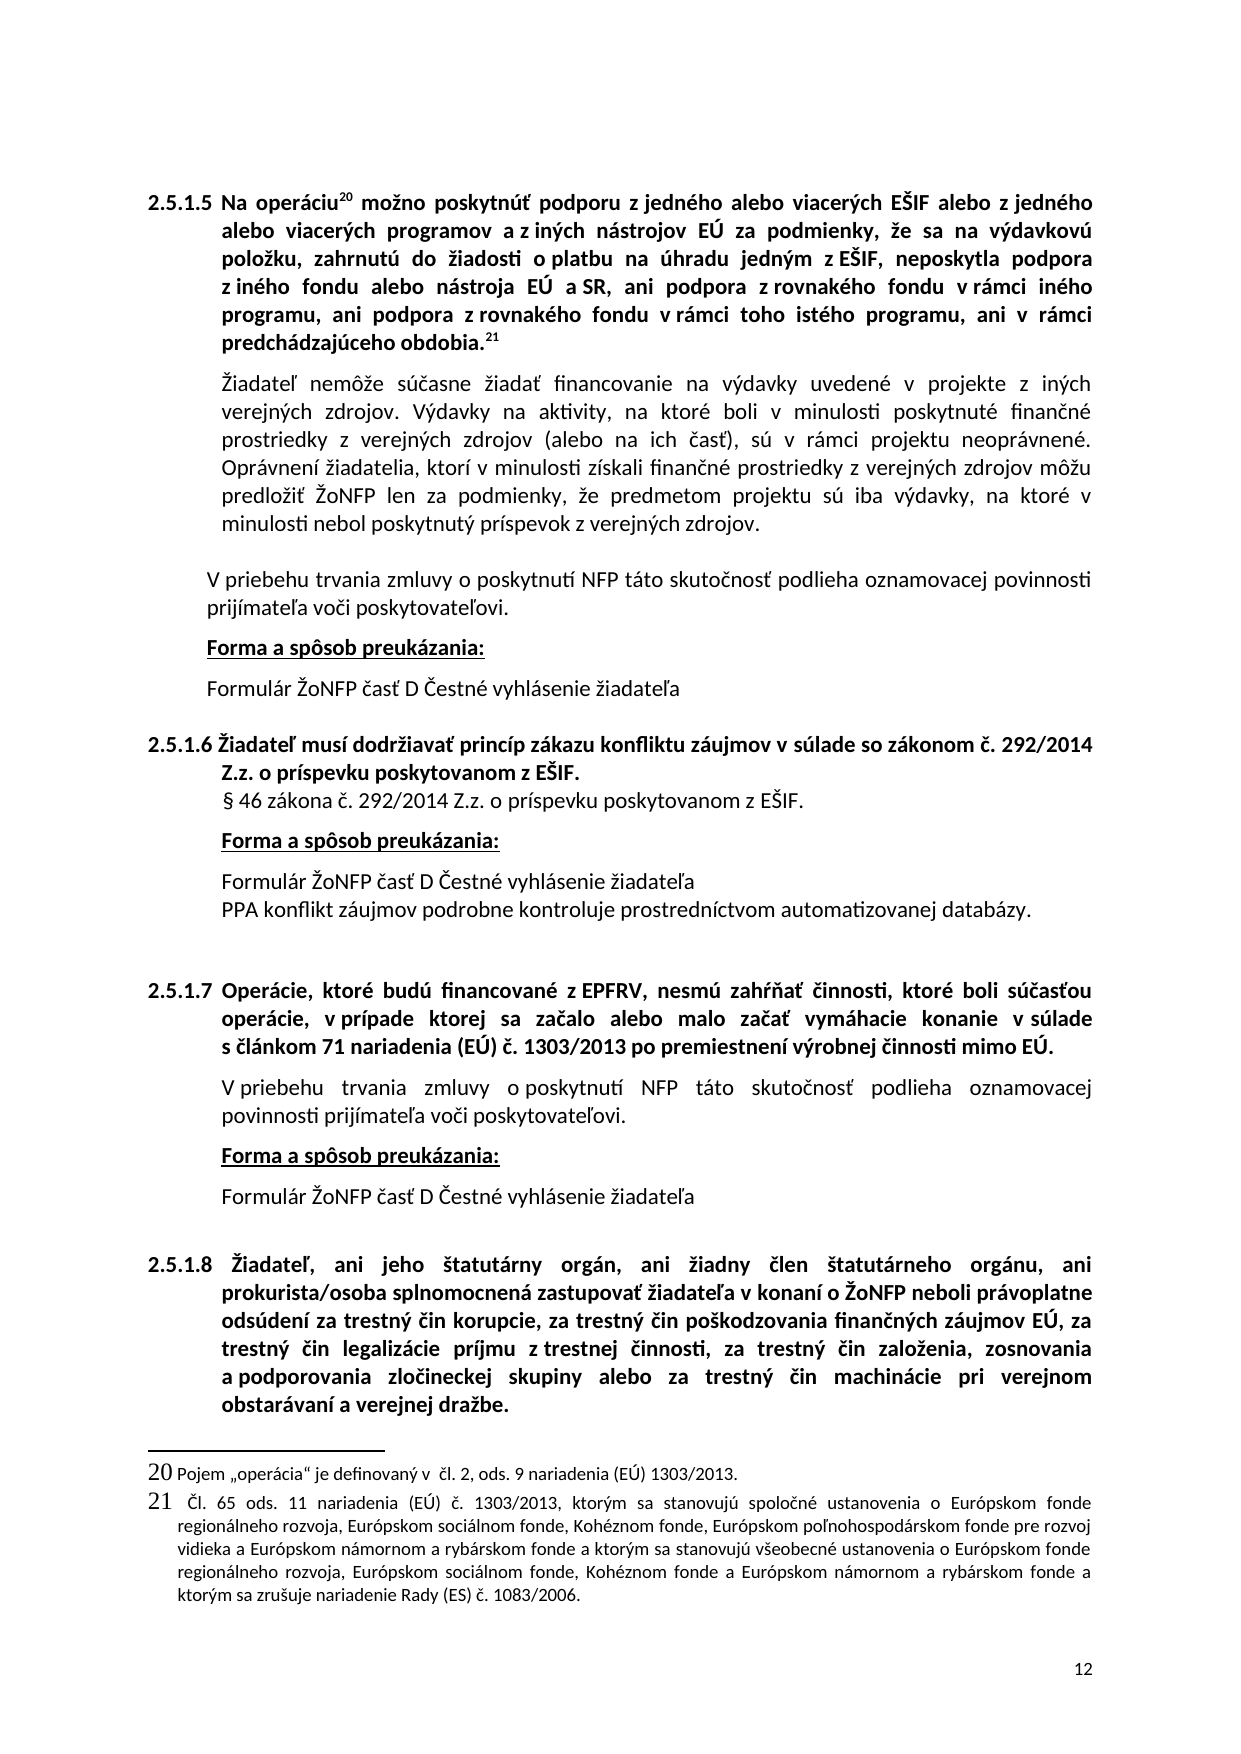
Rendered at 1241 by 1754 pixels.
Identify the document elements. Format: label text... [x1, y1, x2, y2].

text Forma a spôsob preukázania: [207, 633, 1093, 661]
text 2.5.1.5 Na operáciu možno poskytnúť podporu z jedného alebo viacerých EŠIF alebo z jedného alebo viacerých programov a z iných nástrojov EÚ za podmienky, že sa na výdavkovú položku, zahrnutú do žiadosti o platbu na úhradu jedným z EŠIF, neposkytla podpora z iného fondu alebo nástroja EÚ a SR, ani podpora z rovnakého fondu v rámci iného programu, ani podpora z rovnakého fondu v rámci toho istého programu, ani v rámci predchádzajúceho obdobia. [148, 188, 1093, 356]
text 2.5.1.6 Žiadateľ musí dodržiavať princíp zákazu konfliktu záujmov v súlade so zákonom č. 292/2014 Z.z. o príspevku poskytovanom z EŠIF. [148, 730, 1093, 786]
text Formulár ŽoNFP časť D Čestné vyhlásenie žiadateľa [207, 674, 1093, 702]
text V priebehu trvania zmluvy o poskytnutí NFP táto skutočnosť podlieha oznamovacej povinnosti prijímateľa voči poskytovateľovi. [221, 1073, 1093, 1129]
text PPA konflikt záujmov podrobne kontroluje prostredníctvom automatizovanej databázy. [221, 895, 1093, 923]
text Formulár ŽoNFP časť D Čestné vyhlásenie žiadateľa [221, 867, 1093, 895]
text 2.5.1.8 Žiadateľ, ani jeho štatutárny orgán, ani žiadny člen štatutárneho orgánu, ani prokurista/osoba splnomocnená zastupovať žiadateľa v konaní o ŽoNFP neboli právoplatne odsúdení za trestný čin korupcie, za trestný čin poškodzovania finančných záujmov EÚ, za trestný čin legalizácie príjmu z trestnej činnosti, za trestný čin založenia, zosnovania a podporovania zločineckej skupiny alebo za trestný čin machinácie pri verejnom obstarávaní a verejnej dražbe. [148, 1250, 1093, 1418]
text V priebehu trvania zmluvy o poskytnutí NFP táto skutočnosť podlieha oznamovacej povinnosti prijímateľa voči poskytovateľovi. [207, 565, 1093, 621]
text § 46 zákona č. 292/2014 Z.z. o príspevku poskytovanom z EŠIF. [148, 786, 1093, 814]
text Formulár ŽoNFP časť D Čestné vyhlásenie žiadateľa [221, 1182, 1093, 1210]
text 2.5.1.7 Operácie, ktoré budú financované z EPFRV, nesmú zahŕňať činnosti, ktoré boli súčasťou operácie, v prípade ktorej sa začalo alebo malo začať vymáhacie konanie v súlade s článkom 71 nariadenia (EÚ) č. 1303/2013 po premiestnení výrobnej činnosti mimo EÚ. [148, 976, 1093, 1060]
text Žiadateľ nemôže súčasne žiadať financovanie na výdavky uvedené v projekte z iných verejných zdrojov. Výdavky na aktivity, na ktoré boli v minulosti poskytnuté finančné prostriedky z verejných zdrojov (alebo na ich časť), sú v rámci projektu neoprávnené. Oprávnení žiadatelia, ktorí v minulosti získali finančné prostriedky z verejných zdrojov môžu predložiť ŽoNFP len za podmienky, že predmetom projektu sú iba výdavky, na ktoré v minulosti nebol poskytnutý príspevok z verejných zdrojov. [221, 369, 1093, 537]
text Forma a spôsob preukázania: [221, 827, 1093, 854]
text Forma a spôsob preukázania: [221, 1141, 1093, 1169]
